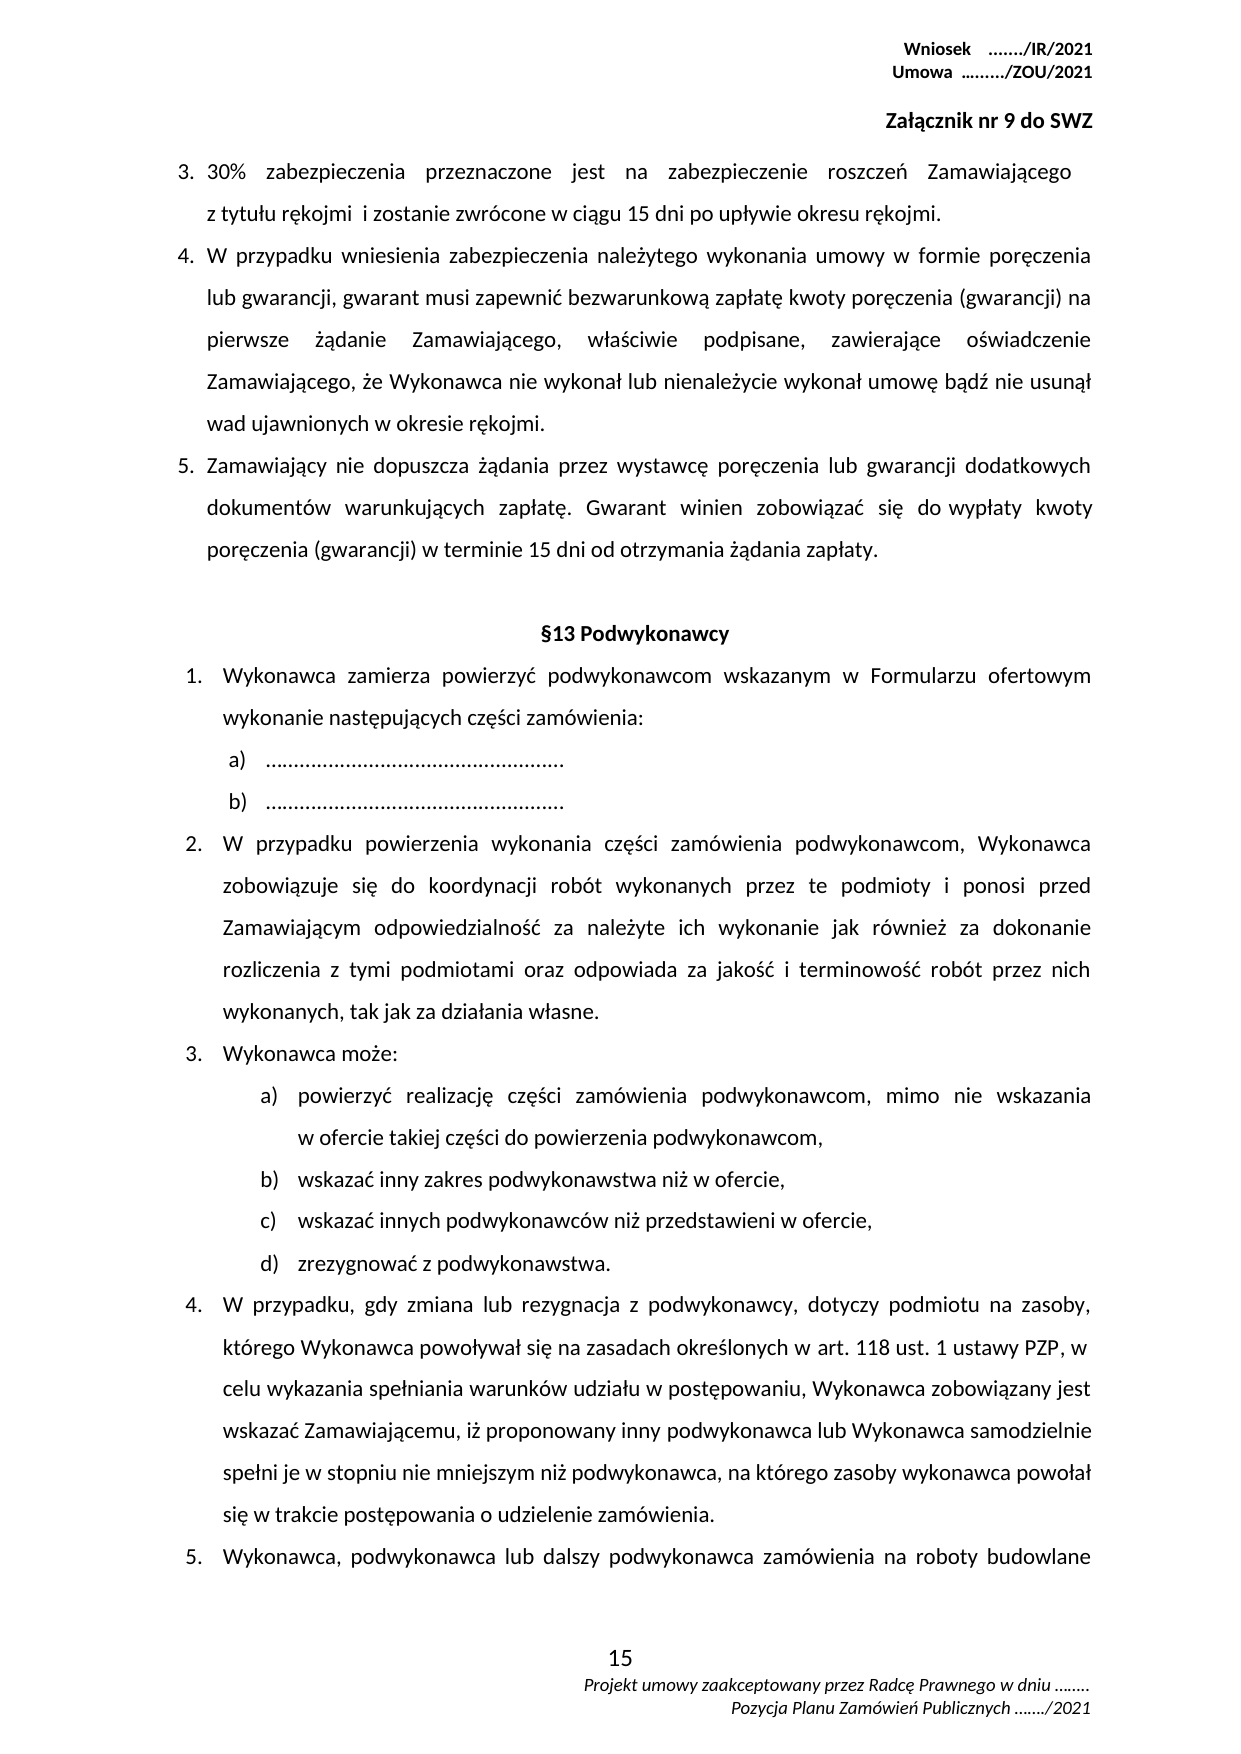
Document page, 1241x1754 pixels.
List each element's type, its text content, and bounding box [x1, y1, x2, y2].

list Wykonawca może: [185, 1039, 1093, 1067]
list powierzyć realizację części zamówienia podwykonawcom, mimo nie wskazania w ofercie takiej części do powierzenia podwykonawcom, [260, 1081, 1093, 1151]
list …................................................. [228, 745, 1093, 773]
list W przypadku powierzenia wykonania części zamówienia podwykonawcom, Wykonawca zobowiązuje się do koordynacji robót wykonanych przez te podmioty i ponosi przed Zamawiającym odpowiedzialność za należyte ich wykonanie jak również za dokonanie rozliczenia z tymi podmiotami oraz odpowiada za jakość i terminowość robót przez nich wykonanych, tak jak za działania własne. [185, 829, 1093, 1025]
list W przypadku wniesienia zabezpieczenia należytego wykonania umowy w formie poręczenia lub gwarancji, gwarant musi zapewnić bezwarunkową zapłatę kwoty poręczenia (gwarancji) na pierwsze żądanie Zamawiającego, właściwie podpisane, zawierające oświadczenie Zamawiającego, że Wykonawca nie wykonał lub nienależycie wykonał umowę bądź nie usunął wad ujawnionych w okresie rękojmi. [177, 241, 1093, 437]
list wskazać inny zakres podwykonawstwa niż w ofercie, [260, 1165, 1093, 1193]
list Wykonawca zamierza powierzyć podwykonawcom wskazanym w Formularzu ofertowym wykonanie następujących części zamówienia: [185, 661, 1093, 731]
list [185, 1542, 1093, 1571]
list wskazać innych podwykonawców niż przedstawieni w ofercie, [260, 1207, 1093, 1235]
list W przypadku, gdy zmiana lub rezygnacja z podwykonawcy, dotyczy podmiotu na zasoby, którego Wykonawca powoływał się na zasadach określonych w art. 118 ust. 1 ustawy PZP, w celu wykazania spełniania warunków udziału w postępowaniu, Wykonawca zobowiązany jest wskazać Zamawiającemu, iż proponowany inny podwykonawca lub Wykonawca samodzielnie spełni je w stopniu nie mniejszym niż podwykonawca, na którego zasoby wykonawca powołał się w trakcie postępowania o udzielenie zamówienia. [185, 1291, 1093, 1528]
list Zamawiający nie dopuszcza żądania przez wystawcę poręczenia lub gwarancji dodatkowych dokumentów warunkujących zapłatę. Gwarant winien zobowiązać się do wypłaty kwoty poręczenia (gwarancji) w terminie 15 dni od otrzymania żądania zapłaty. [177, 451, 1093, 563]
list 30% zabezpieczenia przeznaczone jest na zabezpieczenie roszczeń Zamawiającego z tytułu rękojmi i zostanie zwrócone w ciągu 15 dni po upływie okresu rękojmi. [177, 157, 1093, 227]
list …................................................. [228, 787, 1093, 815]
text §13 Podwykonawcy [177, 619, 1093, 647]
list zrezygnować z podwykonawstwa. [260, 1249, 1093, 1277]
